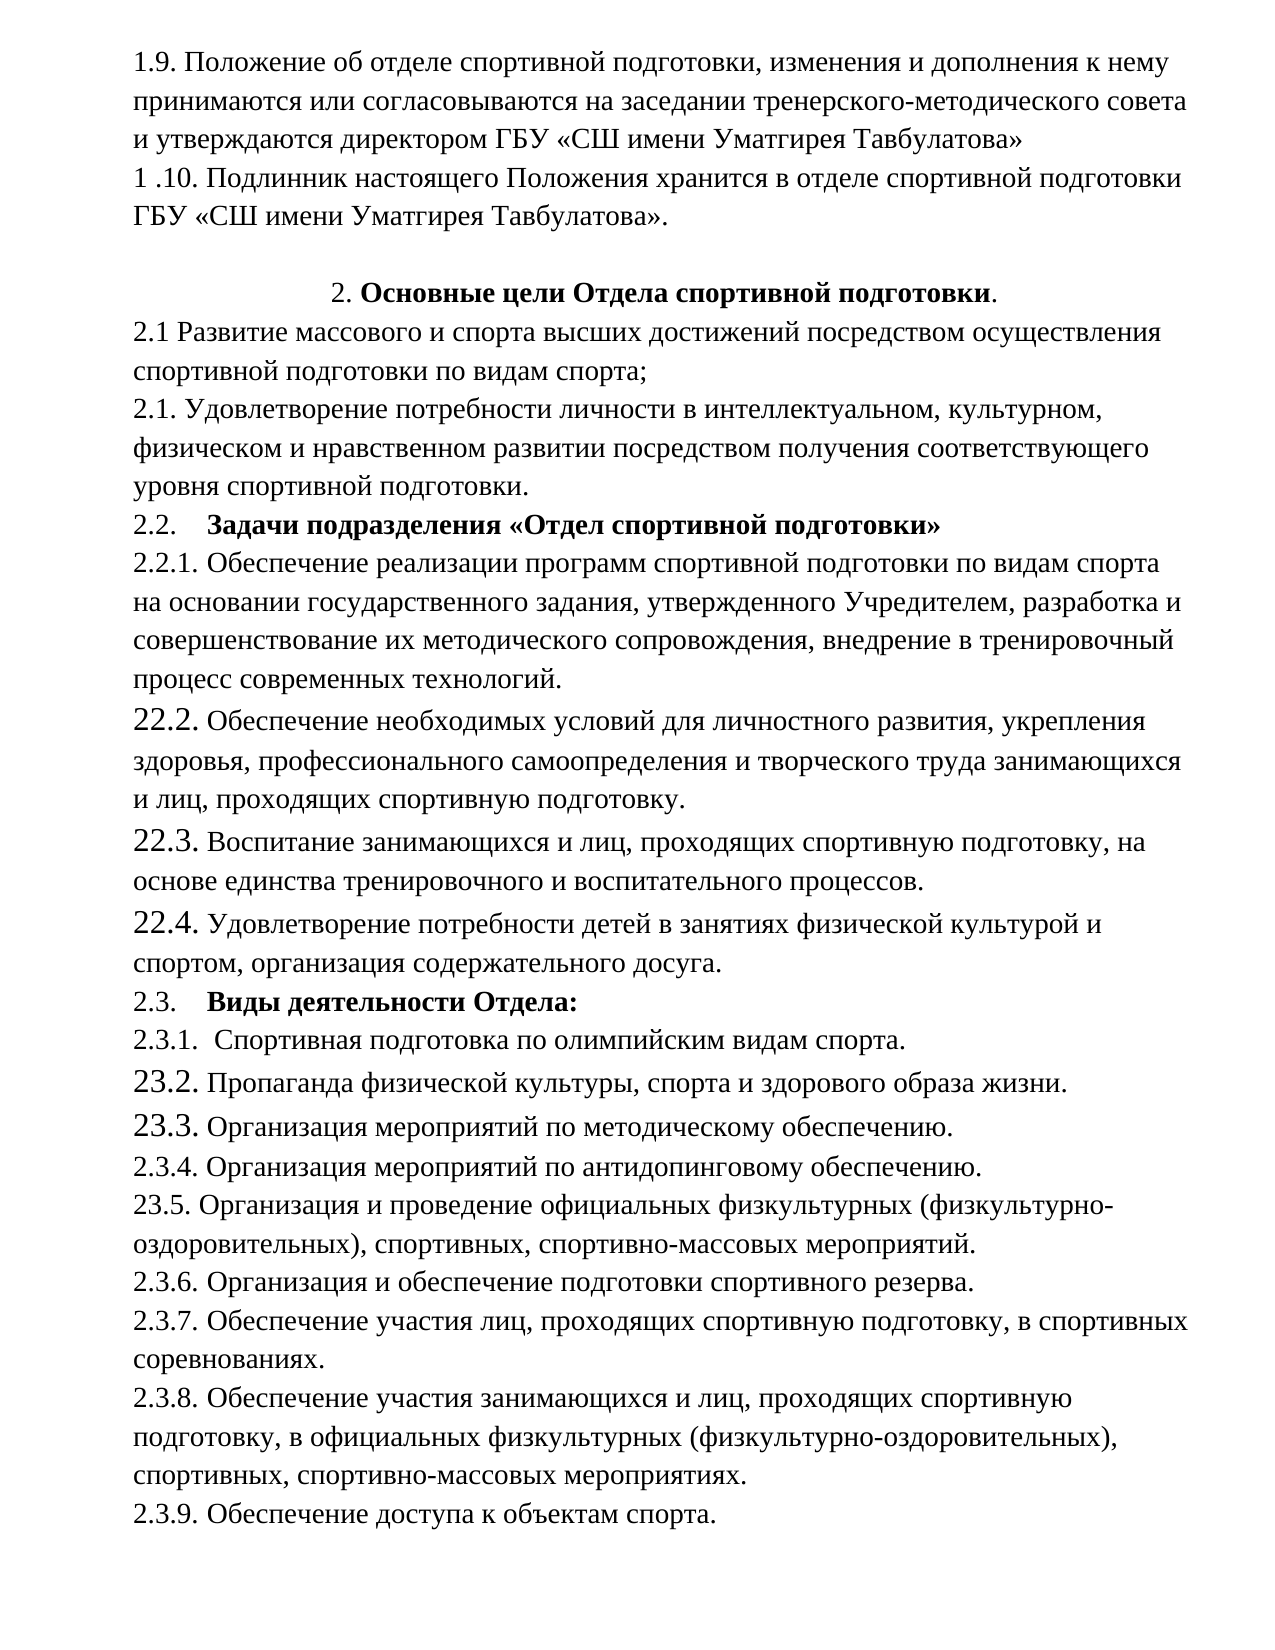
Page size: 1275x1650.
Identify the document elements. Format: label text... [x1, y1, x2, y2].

text 23.5. Организация и проведение официальных физкультурных (физкультурно-оздоровительных), спортивных, спортивно-массовых мероприятий. [133, 1187, 1196, 1259]
list Обеспечение необходимых условий для личностного развития, укрепления здоровья, профессионального самоопределения и творческого труда занимающихся и лиц, проходящих спортивную подготовку. [133, 699, 1196, 815]
text 2. Основные цели Отдела спортивной подготовки. [133, 276, 1196, 309]
list Обеспечение участия лиц, проходящих спортивную подготовку, в спортивных соревнованиях. [133, 1303, 1196, 1375]
list Пропаганда физической культуры, спорта и здорового образа жизни. [133, 1061, 1196, 1099]
text 2.1. Удовлетворение потребности личности в интеллектуальном, культурном, физическом и нравственном развитии посредством получения соответствующего уровня спортивной подготовки. [133, 391, 1196, 502]
text 2.1 Развитие массового и спорта высших достижений посредством осуществления спортивной подготовки по видам спорта; [133, 314, 1196, 386]
list Обеспечение реализации программ спортивной подготовки по видам спорта на основании государственного задания, утвержденного Учредителем, разработка и совершенствование их методического сопровождения, внедрение в тренировочный процесс современных технологий. [133, 545, 1196, 694]
list Виды деятельности Отдела: [133, 984, 1196, 1017]
list Обеспечение участия занимающихся и лиц, проходящих спортивную подготовку, в официальных физкультурных (физкультурно-оздоровительных), спортивных, спортивно-массовых мероприятиях. [133, 1380, 1196, 1491]
text 1 .10. Подлинник настоящего Положения хранится в отделе спортивной подготовки ГБУ «СШ имени Уматгирея Тавбулатова». [133, 160, 1196, 232]
list Спортивная подготовка по олимпийским видам спорта. [133, 1022, 1196, 1056]
list Организация и обеспечение подготовки спортивного резерва. [133, 1264, 1196, 1298]
text 2.3.4. Организация мероприятий по антидопинговому обеспечению. [133, 1149, 1196, 1182]
list Обеспечение доступа к объектам спорта. [133, 1496, 1196, 1529]
list Удовлетворение потребности детей в занятиях физической культурой и спортом, организация содержательного досуга. [133, 902, 1196, 979]
list Воспитание занимающихся и лиц, проходящих спортивную подготовку, на основе единства тренировочного и воспитательного процессов. [133, 820, 1196, 897]
list Организация мероприятий по методическому обеспечению. [133, 1105, 1196, 1143]
list Задачи подразделения «Отдел спортивной подготовки» [133, 507, 1196, 540]
text 1.9. Положение об отделе спортивной подготовки, изменения и дополнения к нему принимаются или согласовываются на заседании тренерского-методического совета и утверждаются директором ГБУ «СШ имени Уматгирея Тавбулатова» [133, 44, 1196, 155]
